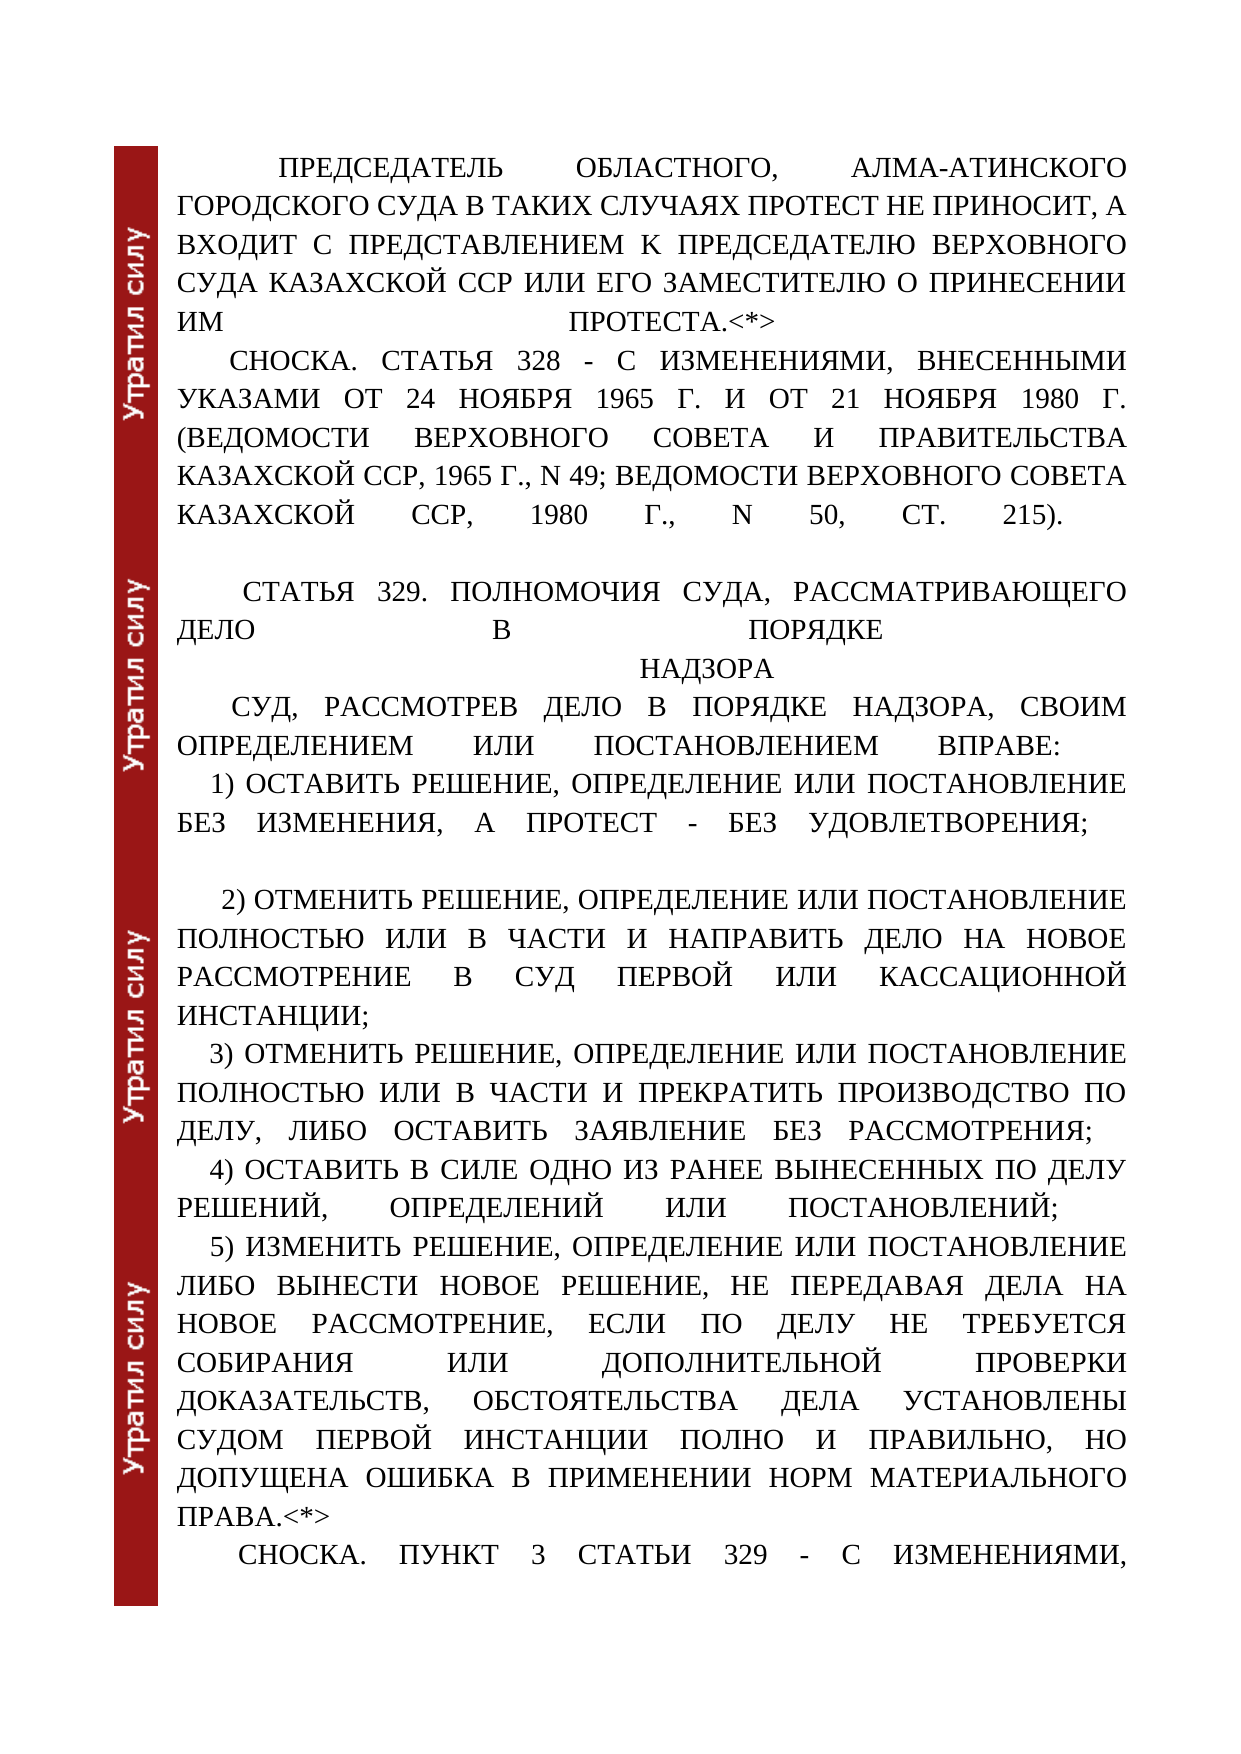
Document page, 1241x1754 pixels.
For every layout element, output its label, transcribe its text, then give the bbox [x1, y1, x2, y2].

picture [114, 1571, 158, 1606]
picture [114, 146, 158, 150]
picture [114, 569, 158, 574]
text СТАТЬЯ 329. ПОЛНОМОЧИЯ СУДА, РАССМАТРИВАЮЩЕГО ДЕЛО B ПОРЯДКЕ НАДЗОРА СУД, PACCMOTPEB ДЕЛО B ПОРЯДКЕ НАДЗОРА, СВОИМ ОПРЕДЕЛЕНИЕМ ИЛИ ПОСТАНОВЛЕНИЕМ ВПРАВЕ: 1) ОСТАВИТЬ РЕШЕНИЕ, ОПРЕДЕЛЕНИЕ ИЛИ ПОСТАНОВЛЕНИЕ БЕЗ ИЗМЕНЕНИЯ, A ПРОТЕСТ - БЕЗ УДОВЛЕТВОРЕНИЯ; [112, 574, 1128, 877]
picture [114, 877, 158, 882]
